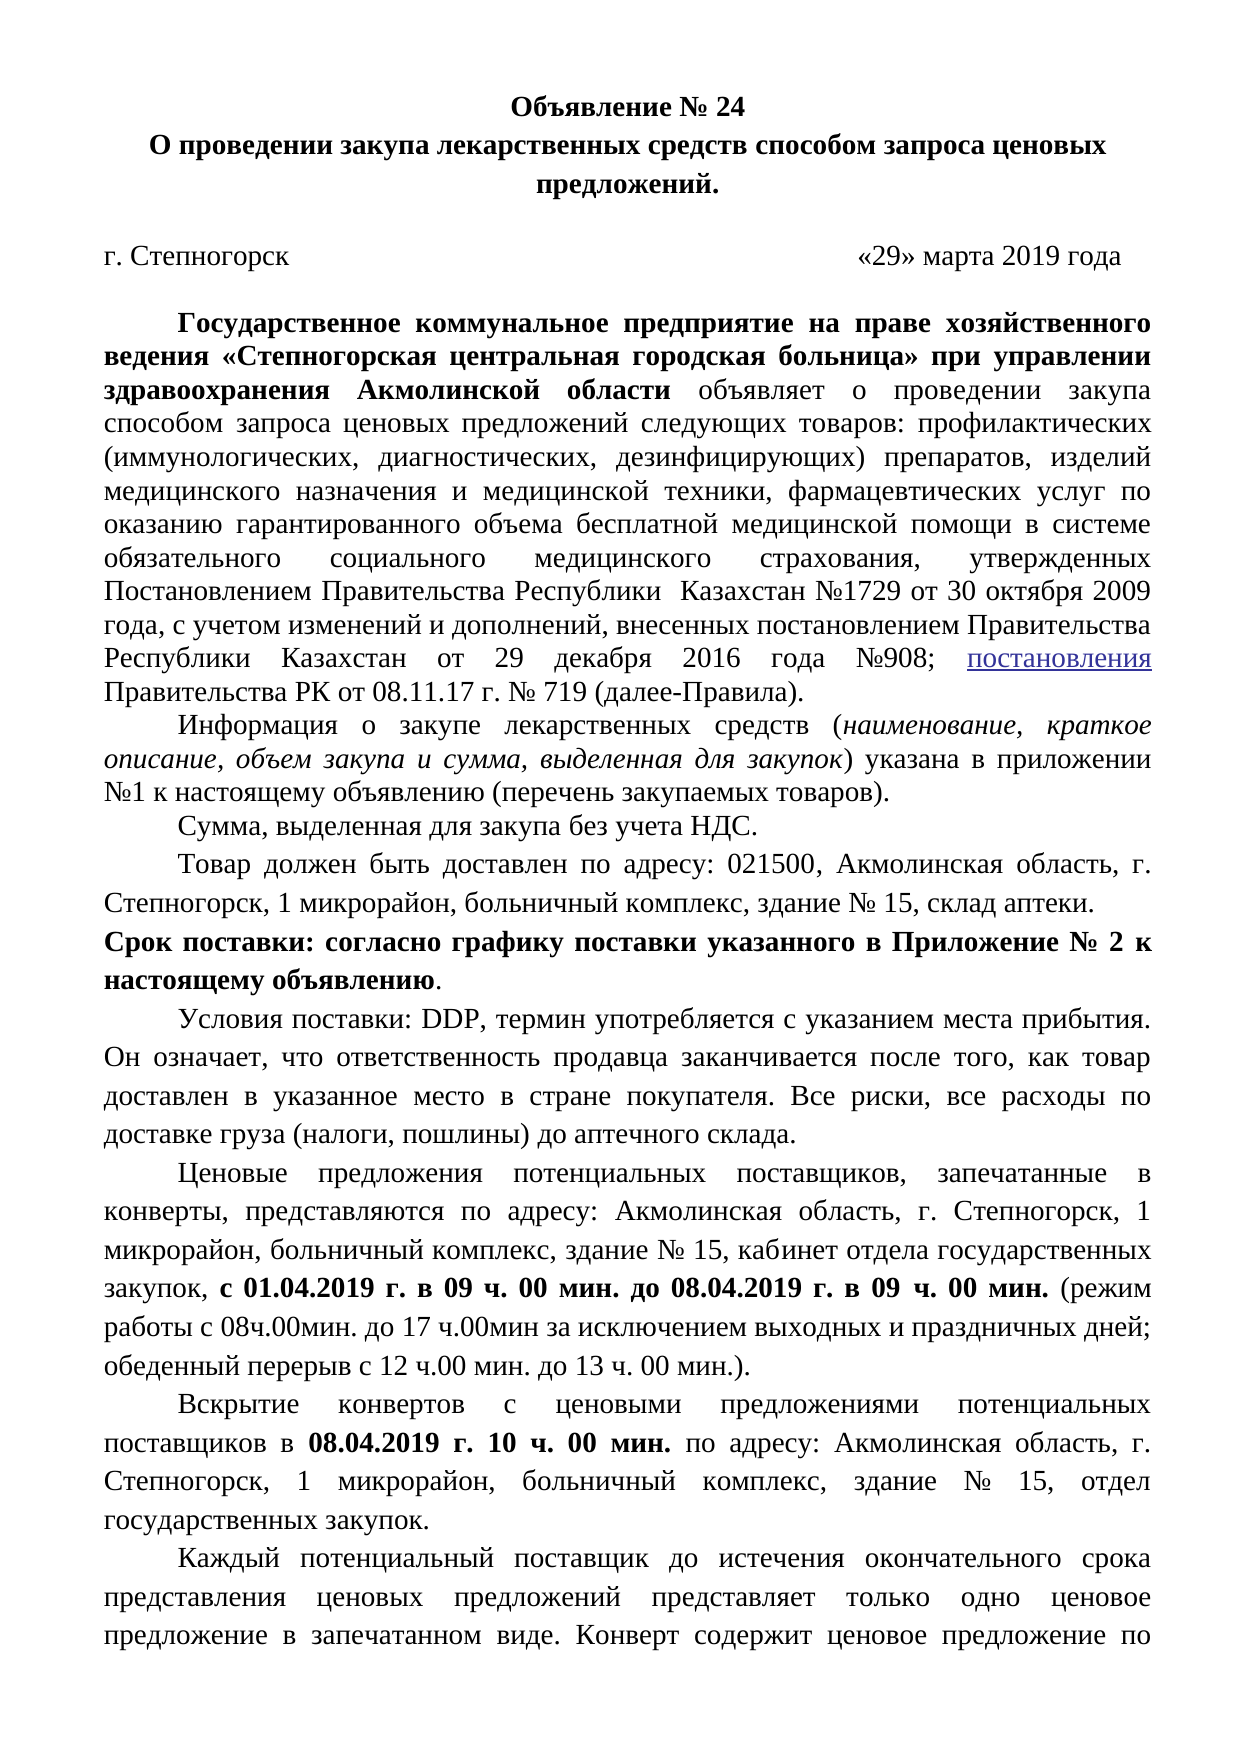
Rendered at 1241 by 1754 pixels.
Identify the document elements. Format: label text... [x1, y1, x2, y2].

text Сумма, выделенная для закупа без учета НДС. [103, 808, 1152, 842]
text г. Степногорск «29» марта 2019 года [103, 238, 1152, 271]
text Ценовые предложения потенциальных поставщиков, запечатанные в конверты, представляются по адресу: Акмолинская область, г. Степногорск, 1 микрорайон, больничный комплекс, здание № 15, кабинет отдела государственных закупок, с 01.04.2019 г. в 09 ч. 00 мин. до 08.04.2019 г. в 09 ч. 00 мин. (режим работы с 08ч.00мин. до 17 ч.00мин за исключением выходных и праздничных дней; обеденный перерыв с 12 ч.00 мин. до 13 ч. 00 мин.). [103, 1155, 1152, 1381]
text Информация о закупе лекарственных средств (наименование, краткое описание, объем закупа и сумма, выделенная для закупок) указана в приложении №1 к настоящему объявлению (перечень закупаемых товаров). [103, 707, 1152, 808]
text О проведении закупа лекарственных средств способом запроса ценовых предложений. [103, 127, 1152, 199]
text Вскрытие конвертов с ценовыми предложениями потенциальных поставщиков в 08.04.2019 г. 10 ч. 00 мин. по адресу: Акмолинская область, г. Степногорск, 1 микрорайон, больничный комплекс, здание № 15, отдел государственных закупок. [103, 1386, 1152, 1535]
text Товар должен быть доставлен по адресу: 021500, Акмолинская область, г. Степногорск, 1 микрорайон, больничный комплекс, здание № 15, склад аптеки. [103, 847, 1152, 919]
text Срок поставки: согласно графику поставки указанного в Приложение № 2 к настоящему объявлению. [103, 924, 1152, 996]
text Условия поставки: DDP, термин употребляется с указанием места прибытия. Он означает, что ответственность продавца заканчивается после того, как товар доставлен в указанное место в стране покупателя. Все риски, все расходы по доставке груза (налоги, пошлины) до аптечного склада. [103, 1001, 1152, 1150]
text Объявление № 24 [103, 89, 1152, 122]
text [103, 1540, 1152, 1651]
text Государственное коммунальное предприятие на праве хозяйственного ведения «Степногорская центральная городская больница» при управлении здравоохранения Акмолинской области объявляет о проведении закупа способом запроса ценовых предложений следующих товаров: профилактических (иммунологических, диагностических, дезинфицирующих) препаратов, изделий медицинского назначения и медицинской техники, фармацевтических услуг по оказанию гарантированного объема бесплатной медицинской помощи в системе обязательного социального медицинского страхования, утвержденных Постановлением Правительства Республики Казахстан №1729 от 30 октября 2009 года, с учетом изменений и дополнений, внесенных постановлением Правительства Республики Казахстан от 29 декабря 2016 года №908; постановления Правительства РК от 08.11.17 г. № 719 (далее-Правила). [103, 305, 1152, 707]
